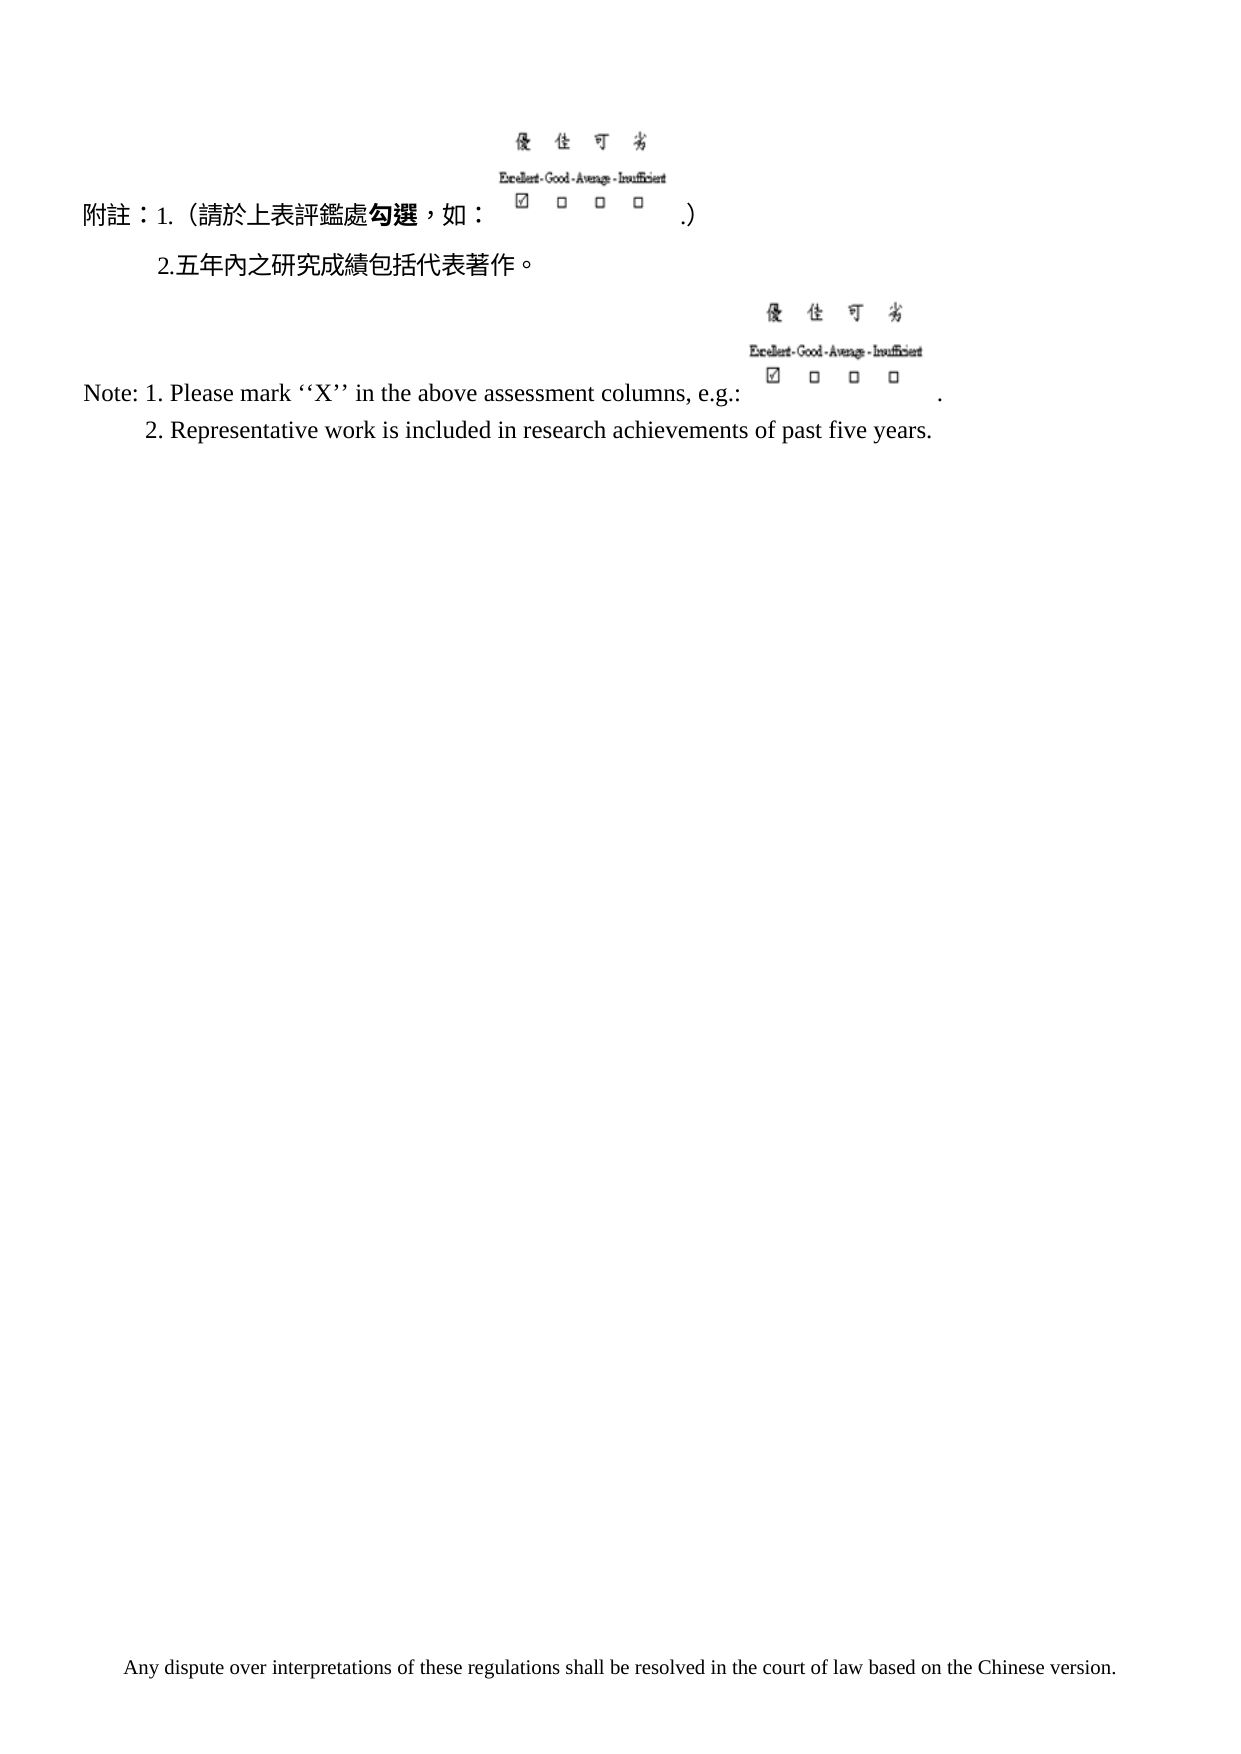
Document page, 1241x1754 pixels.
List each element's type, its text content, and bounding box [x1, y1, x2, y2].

text 2. Representative work is included in research achievements of past five years. [71, 406, 1169, 444]
table_cell 附註：1.（請於上表評鑑處勾選，如：.） 2.五年內之研究成績包括代表著作。 Note: 1. Please mark ‘‘X’’ in the above assessment columns, e.g.:. [71, 113, 1182, 406]
picture [491, 125, 680, 225]
picture [741, 294, 937, 401]
